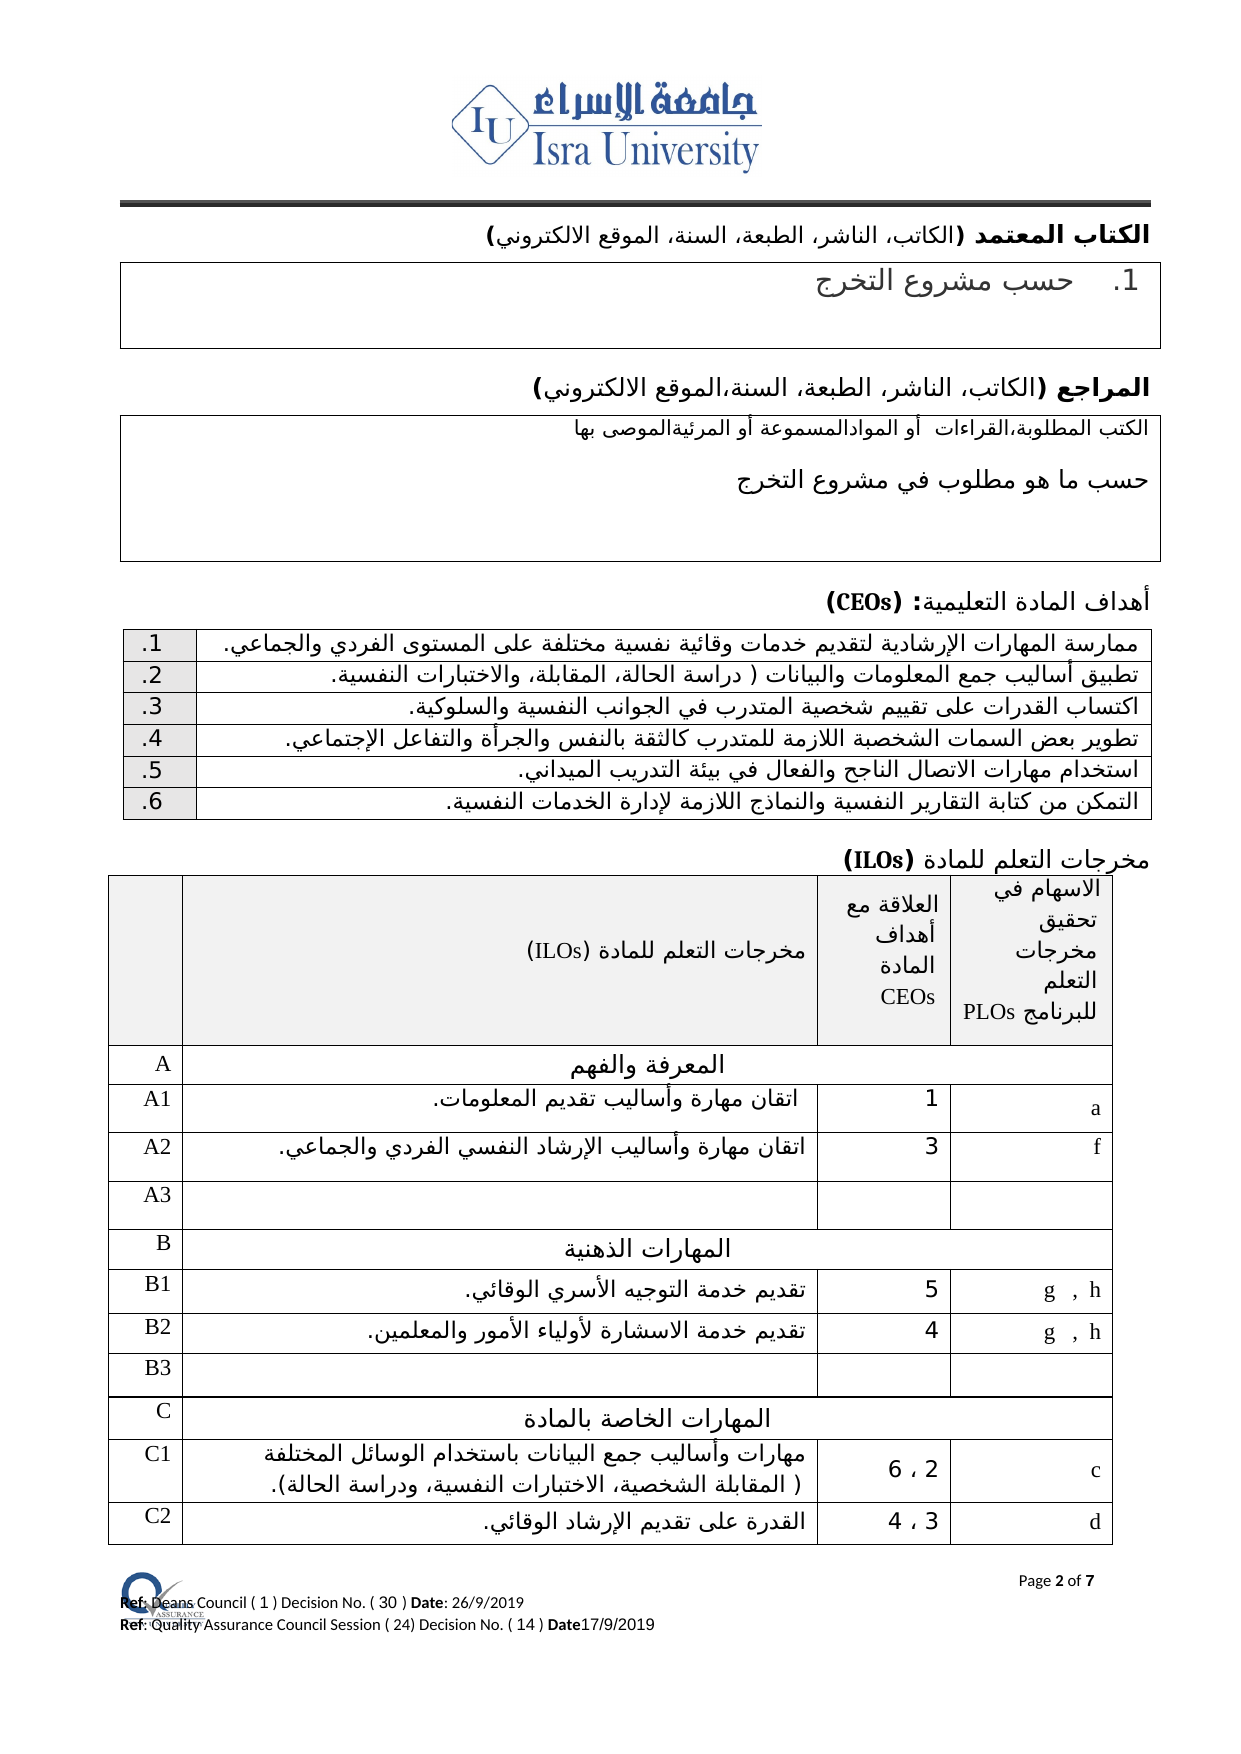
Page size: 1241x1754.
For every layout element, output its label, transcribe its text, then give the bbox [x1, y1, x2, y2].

table_cell B2 [109, 1314, 182, 1353]
table_cell d [951, 1503, 1112, 1544]
table_cell A1 [109, 1085, 182, 1132]
table_cell 3 ، 4 [818, 1503, 950, 1544]
table_cell [124, 788, 196, 819]
table_cell تطوير بعض السمات الشخصبة اللازمة للمتدرب كالثقة بالنفس والجرأة والتفاعل الإجتماعي. [197, 725, 1151, 756]
table_cell 3 [818, 1133, 950, 1181]
table_cell A3 [109, 1182, 182, 1228]
table_cell c [951, 1440, 1112, 1502]
table_cell 2 ، 6 [818, 1440, 950, 1502]
table_cell [124, 662, 196, 692]
table_cell 5 [818, 1270, 950, 1312]
table_cell a [951, 1085, 1112, 1132]
table_cell [951, 1354, 1112, 1396]
table_cell اتقان مهارة وأساليب الإرشاد النفسي الفردي والجماعي. [183, 1133, 817, 1181]
table_cell g , h [951, 1270, 1112, 1312]
table_cell [124, 757, 196, 787]
table_cell f [951, 1133, 1112, 1181]
table_cell اكتساب القدرات على تقييم شخصية المتدرب في الجوانب النفسية والسلوكية. [197, 693, 1151, 724]
text الكتاب المعتمد (الكاتب، الناشر، الطبعة، السنة، الموقع الالكتروني) [120, 220, 1150, 249]
table_cell C2 [109, 1503, 182, 1544]
table_header [109, 876, 182, 1045]
table_cell A [109, 1046, 182, 1084]
table_header ممارسة المهارات الإرشادية لتقديم خدمات وقائية نفسية مختلفة على المستوى الفردي والجماعي. [197, 630, 1151, 661]
table_cell [818, 1182, 950, 1228]
table_cell [183, 1182, 817, 1228]
table_header العلاقة مع أهداف المادة CEOs [818, 876, 950, 1045]
table_header حسب مشروع التخرج [121, 263, 1160, 347]
table_cell المهارات الخاصة بالمادة [183, 1398, 1112, 1439]
table_cell اتقان مهارة وأساليب تقديم المعلومات. [183, 1085, 817, 1132]
table_cell [124, 693, 196, 724]
table_cell استخدام مهارات الاتصال الناجح والفعال في بيئة التدريب الميداني. [197, 757, 1151, 787]
table_header الكتب المطلوبة،القراءات أو الموادالمسموعة أو المرئيةالموصى بها حسب ما هو مطلوب في مشروع التخرج [121, 416, 1160, 561]
table_cell المهارات الذهنية [183, 1230, 1112, 1269]
table_cell تطبيق أساليب جمع المعلومات والبيانات ( دراسة الحالة، المقابلة، والاختبارات النفسية. [197, 662, 1151, 692]
table_cell القدرة على تقديم الإرشاد الوقائي. [183, 1503, 817, 1544]
table_cell B3 [109, 1354, 182, 1396]
text مخرجات التعلم للمادة (ILOs) [120, 845, 1150, 874]
table_cell [124, 725, 196, 756]
table_cell B [109, 1230, 182, 1269]
table_cell التمكن من كتابة التقارير النفسية والنماذج اللازمة لإدارة الخدمات النفسية. [197, 788, 1151, 819]
table_cell [951, 1182, 1112, 1228]
table_cell المعرفة والفهم [183, 1046, 1112, 1084]
table_cell C1 [109, 1440, 182, 1502]
table_cell تقديم خدمة التوجيه الأسري الوقائي. [183, 1270, 817, 1312]
table_cell [183, 1354, 817, 1396]
table_cell مهارات وأساليب جمع البيانات باستخدام الوسائل المختلفة ( المقابلة الشخصية، الاختبارات النفسية، ودراسة الحالة). [183, 1440, 817, 1502]
table_cell تقديم خدمة الاسشارة لأولياء الأمور والمعلمين. [183, 1314, 817, 1353]
table_header مخرجات التعلم للمادة (ILOs) [183, 876, 817, 1045]
table_cell g , h [951, 1314, 1112, 1353]
table_cell 4 [818, 1314, 950, 1353]
table_cell B1 [109, 1270, 182, 1312]
table_cell A2 [109, 1133, 182, 1181]
table_header الاسهام في تحقيق مخرجات التعلم للبرنامج PLOs [951, 876, 1112, 1045]
table_cell [818, 1354, 950, 1396]
picture [451, 75, 762, 177]
text أهداف المادة التعليمية: (CEOs) [120, 587, 1150, 616]
text المراجع (الكاتب، الناشر، الطبعة، السنة،الموقع الالكتروني) [120, 373, 1150, 403]
table_cell C [109, 1398, 182, 1439]
table_header [124, 630, 196, 661]
table_cell 1 [818, 1085, 950, 1132]
